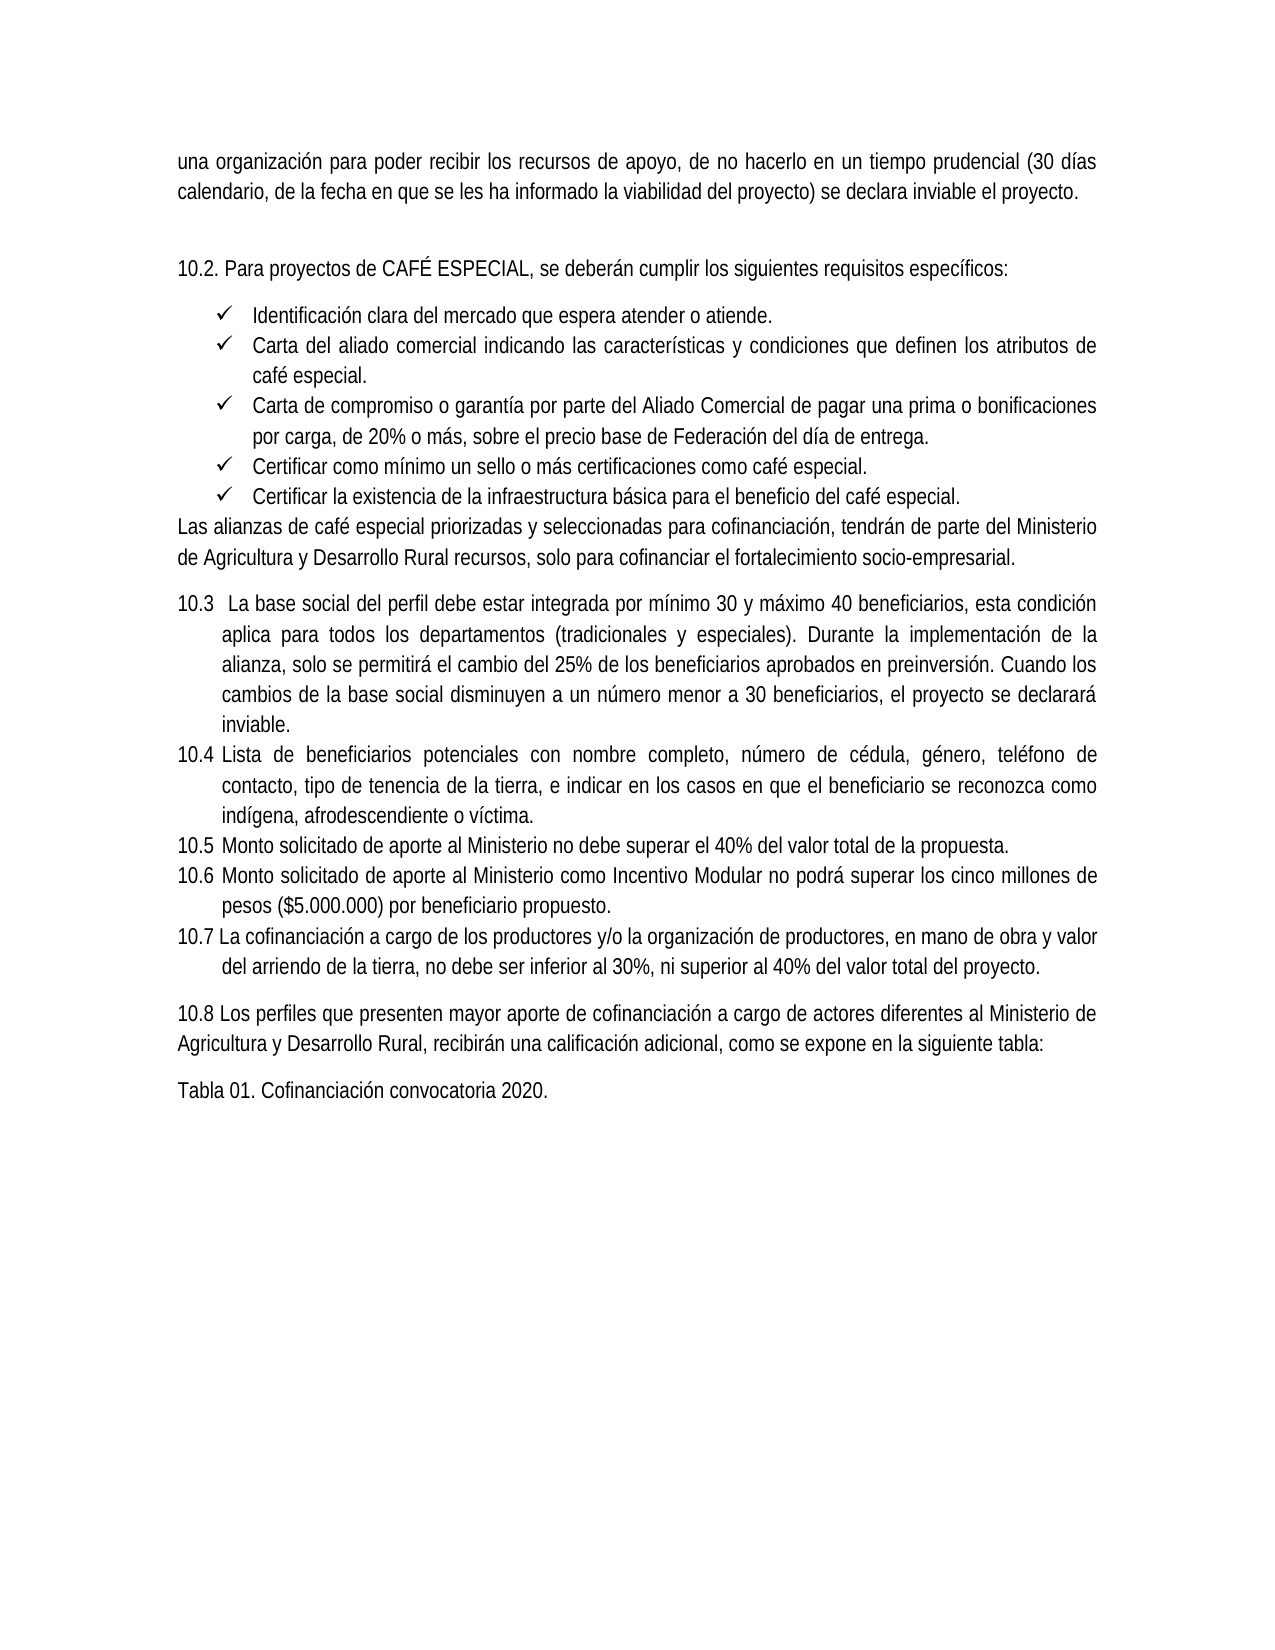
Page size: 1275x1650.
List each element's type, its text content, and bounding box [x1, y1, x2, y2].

list Certificar la existencia de la infraestructura básica para el beneficio del café especial. [215, 483, 1098, 509]
list Certificar como mínimo un sello o más certificaciones como café especial. [215, 453, 1098, 479]
text 10.4 Lista de beneficiarios potenciales con nombre completo, número de cédula, género, teléfono de contacto, tipo de tenencia de la tierra, e indicar en los casos en que el beneficiario se reconozca como indígena, afrodescendiente o víctima. [177, 741, 1098, 828]
text 10.8 Los perfiles que presenten mayor aporte de cofinanciación a cargo de actores diferentes al Ministerio de Agricultura y Desarrollo Rural, recibirán una calificación adicional, como se expone en la siguiente tabla: [177, 1000, 1098, 1056]
text 10.5 Monto solicitado de aporte al Ministerio no debe superar el 40% del valor total de la propuesta. [177, 832, 1098, 858]
text 10.7 La cofinanciación a cargo de los productores y/o la organización de productores, en mano de obra y valor del arriendo de la tierra, no debe ser inferior al 30%, ni superior al 40% del valor total del proyecto. [177, 923, 1098, 979]
list Carta del aliado comercial indicando las características y condiciones que definen los atributos de café especial. [215, 332, 1098, 388]
list Identificación clara del mercado que espera atender o atiende. [215, 302, 1098, 328]
text 10.3 La base social del perfil debe estar integrada por mínimo 30 y máximo 40 beneficiarios, esta condición aplica para todos los departamentos (tradicionales y especiales). Durante la implementación de la alianza, solo se permitirá el cambio del 25% de los beneficiarios aprobados en preinversión. Cuando los cambios de la base social disminuyen a un número menor a 30 beneficiarios, el proyecto se declarará inviable. [177, 590, 1098, 737]
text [177, 148, 1098, 204]
text 10.2. Para proyectos de CAFÉ ESPECIAL, se deberán cumplir los siguientes requisitos específicos: [177, 255, 1098, 281]
text Tabla 01. Cofinanciación convocatoria 2020. [177, 1077, 1098, 1103]
text Las alianzas de café especial priorizadas y seleccionadas para cofinanciación, tendrán de parte del Ministerio de Agricultura y Desarrollo Rural recursos, solo para cofinanciar el fortalecimiento socio-empresarial. [177, 513, 1098, 570]
text 10.6 Monto solicitado de aporte al Ministerio como Incentivo Modular no podrá superar los cinco millones de pesos ($5.000.000) por beneficiario propuesto. [177, 862, 1098, 919]
list Carta de compromiso o garantía por parte del Aliado Comercial de pagar una prima o bonificaciones por carga, de 20% o más, sobre el precio base de Federación del día de entrega. [215, 392, 1098, 449]
